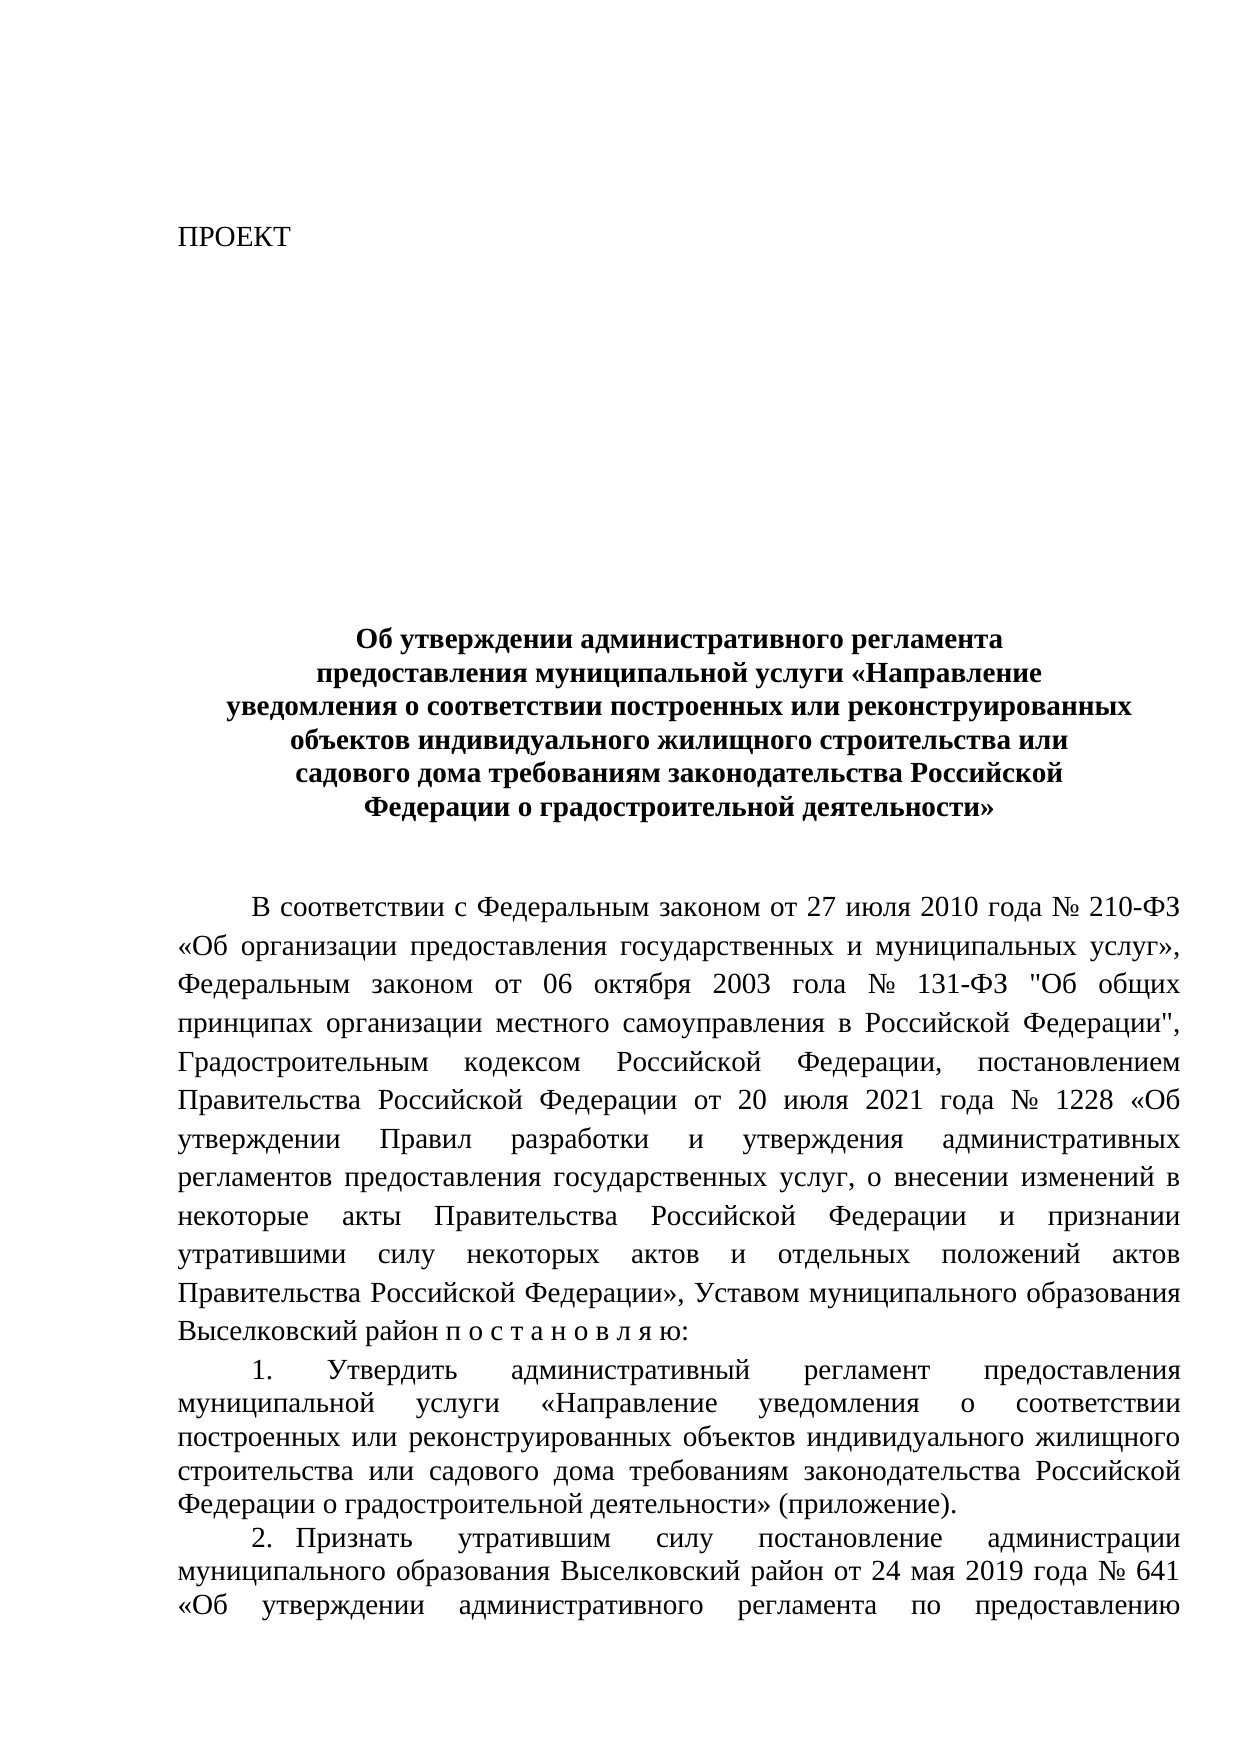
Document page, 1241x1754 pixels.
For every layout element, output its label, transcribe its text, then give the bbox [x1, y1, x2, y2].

text В соответствии с Федеральным законом от 27 июля 2010 года № 210-ФЗ «Об организации предоставления государственных и муниципальных услуг», Федеральным законом от 06 октября 2003 гола № 131-ФЗ "Об общих принципах организации местного самоуправления в Российской Федерации", Градостроительным кодексом Российской Федерации, постановлением Правительства Российской Федерации от 20 июля 2021 года № 1228 «Об утверждении Правил разработки и утверждения административных регламентов предоставления государственных услуг, о внесении изменений в некоторые акты Правительства Российской Федерации и признании утратившими силу некоторых актов и отдельных положений актов Правительства Российской Федерации», Уставом муниципального образования Выселковский район п о с т а н о в л я ю: [177, 889, 1181, 1347]
text садового дома требованиям законодательства Российской [177, 755, 1181, 789]
text уведомления о соответствии построенных или реконструированных [177, 688, 1181, 722]
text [177, 1520, 1181, 1620]
text ПРОЕКТ [177, 219, 1181, 252]
text Федерации о градостроительной деятельности» [177, 789, 1181, 822]
text предоставления муниципальной услуги «Направление [177, 655, 1181, 688]
text Об утверждении административного регламента [177, 621, 1181, 655]
text объектов индивидуального жилищного строительства или [177, 722, 1181, 755]
text 1. Утвердить административный регламент предоставления муниципальной услуги «Направление уведомления о соответствии построенных или реконструированных объектов индивидуального жилищного строительства или садового дома требованиям законодательства Российской Федерации о градостроительной деятельности» (приложение). [177, 1352, 1181, 1520]
